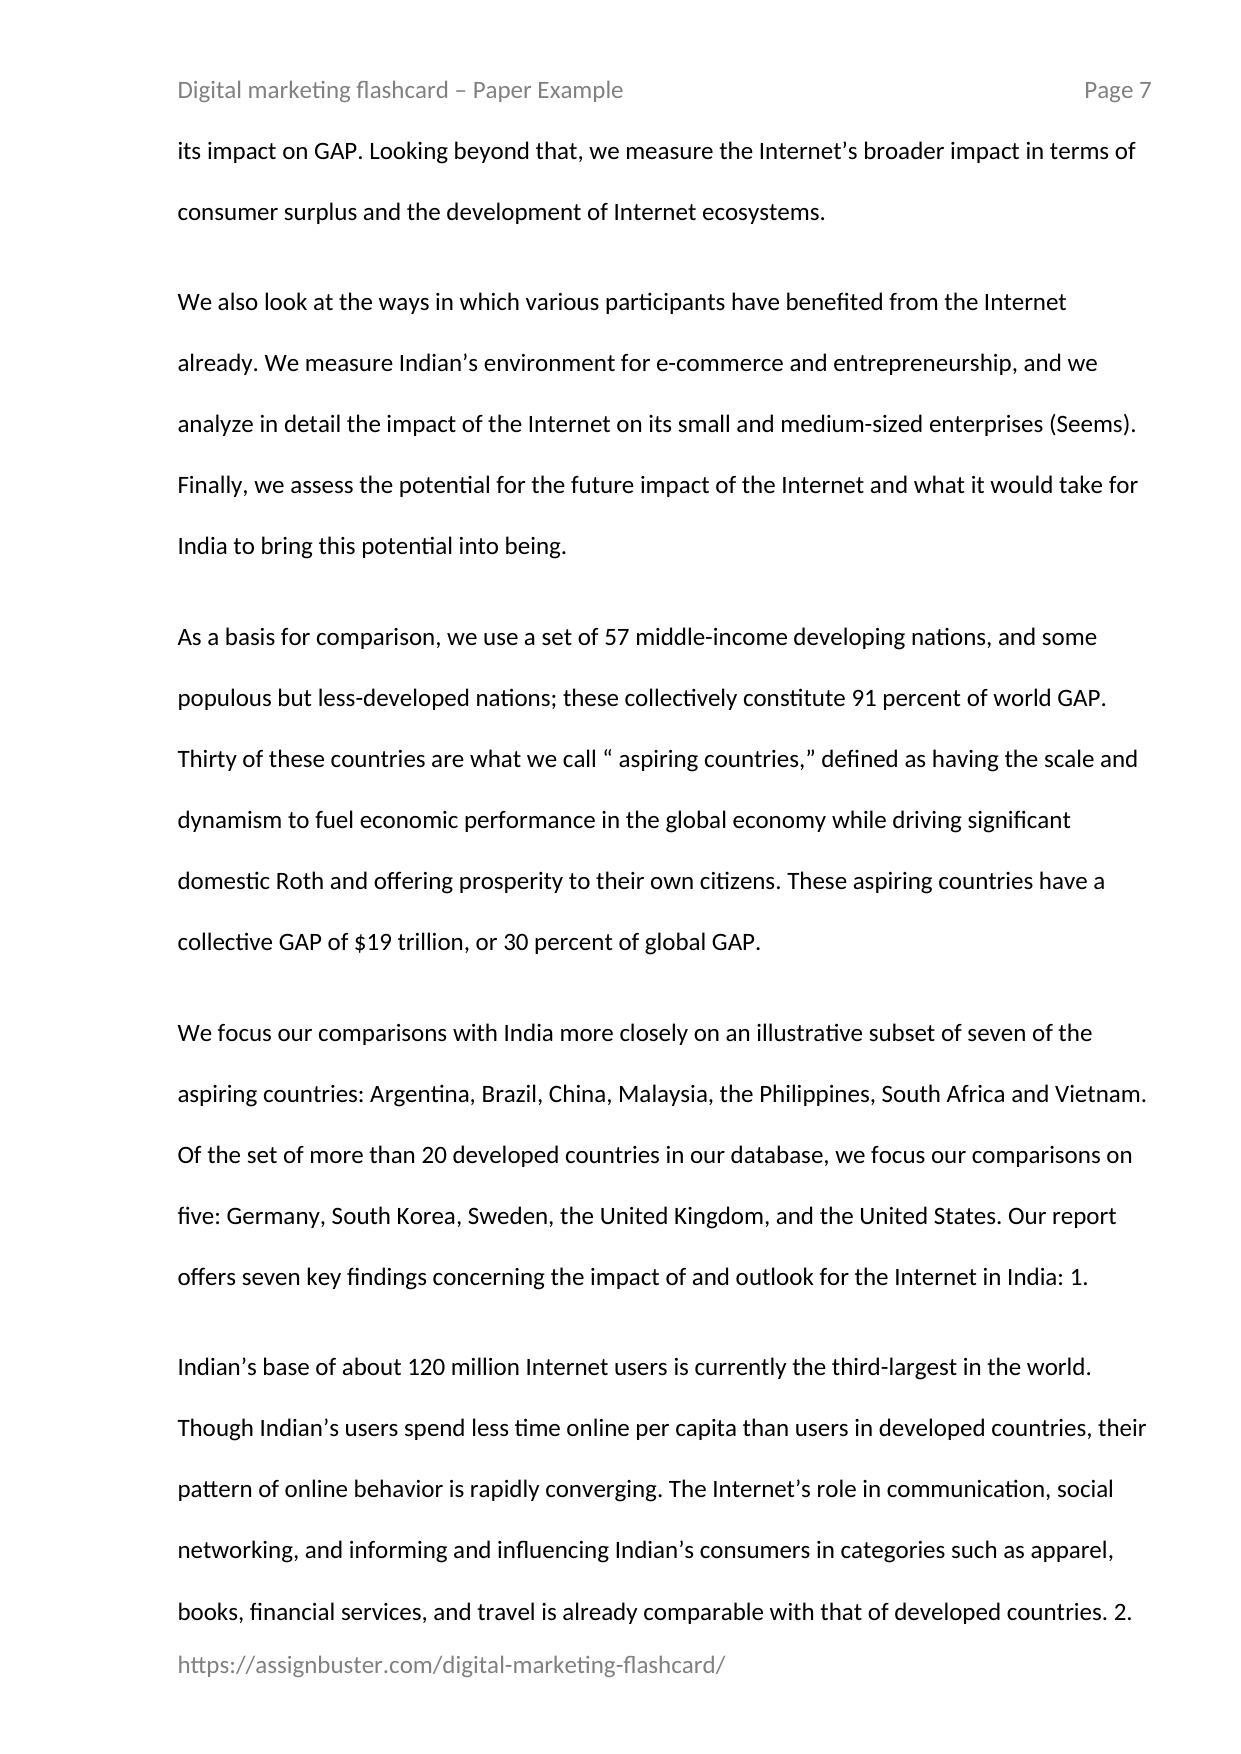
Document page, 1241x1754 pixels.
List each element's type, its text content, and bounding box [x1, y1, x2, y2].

text Indian’s base of about 120 million Internet users is currently the third-largest in the world. Though Indian’s users spend less time online per capita than users in developed countries, their pattern of online behavior is rapidly converging. The Internet’s role in communication, social networking, and informing and influencing Indian’s consumers in categories such as apparel, books, financial services, and travel is already comparable with that of developed countries. 2. [177, 1351, 1152, 1626]
text As a basis for comparison, we use a set of 57 middle-income developing nations, and some populous but less-developed nations; these collectively constitute 91 percent of world GAP. Thirty of these countries are what we call “ aspiring countries,” defined as having the scale and dynamism to fuel economic performance in the global economy while driving significant domestic Roth and offering prosperity to their own citizens. These aspiring countries have a collective GAP of $19 trillion, or 30 percent of global GAP. [177, 621, 1152, 957]
text We also look at the ways in which various participants have benefited from the Internet already. We measure Indian’s environment for e-commerce and entrepreneurship, and we analyze in detail the impact of the Internet on its small and medium-sized enterprises (Seems). Finally, we assess the potential for the future impact of the Internet and what it would take for India to bring this potential into being. [177, 286, 1152, 561]
text We focus our comparisons with India more closely on an illustrative subset of seven of the aspiring countries: Argentina, Brazil, China, Malaysia, the Philippines, South Africa and Vietnam. Of the set of more than 20 developed countries in our database, we focus our comparisons on five: Germany, South Korea, Sweden, the United Kingdom, and the United States. Our report offers seven key findings concerning the impact of and outlook for the Internet in India: 1. [177, 1017, 1152, 1291]
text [177, 135, 1152, 226]
